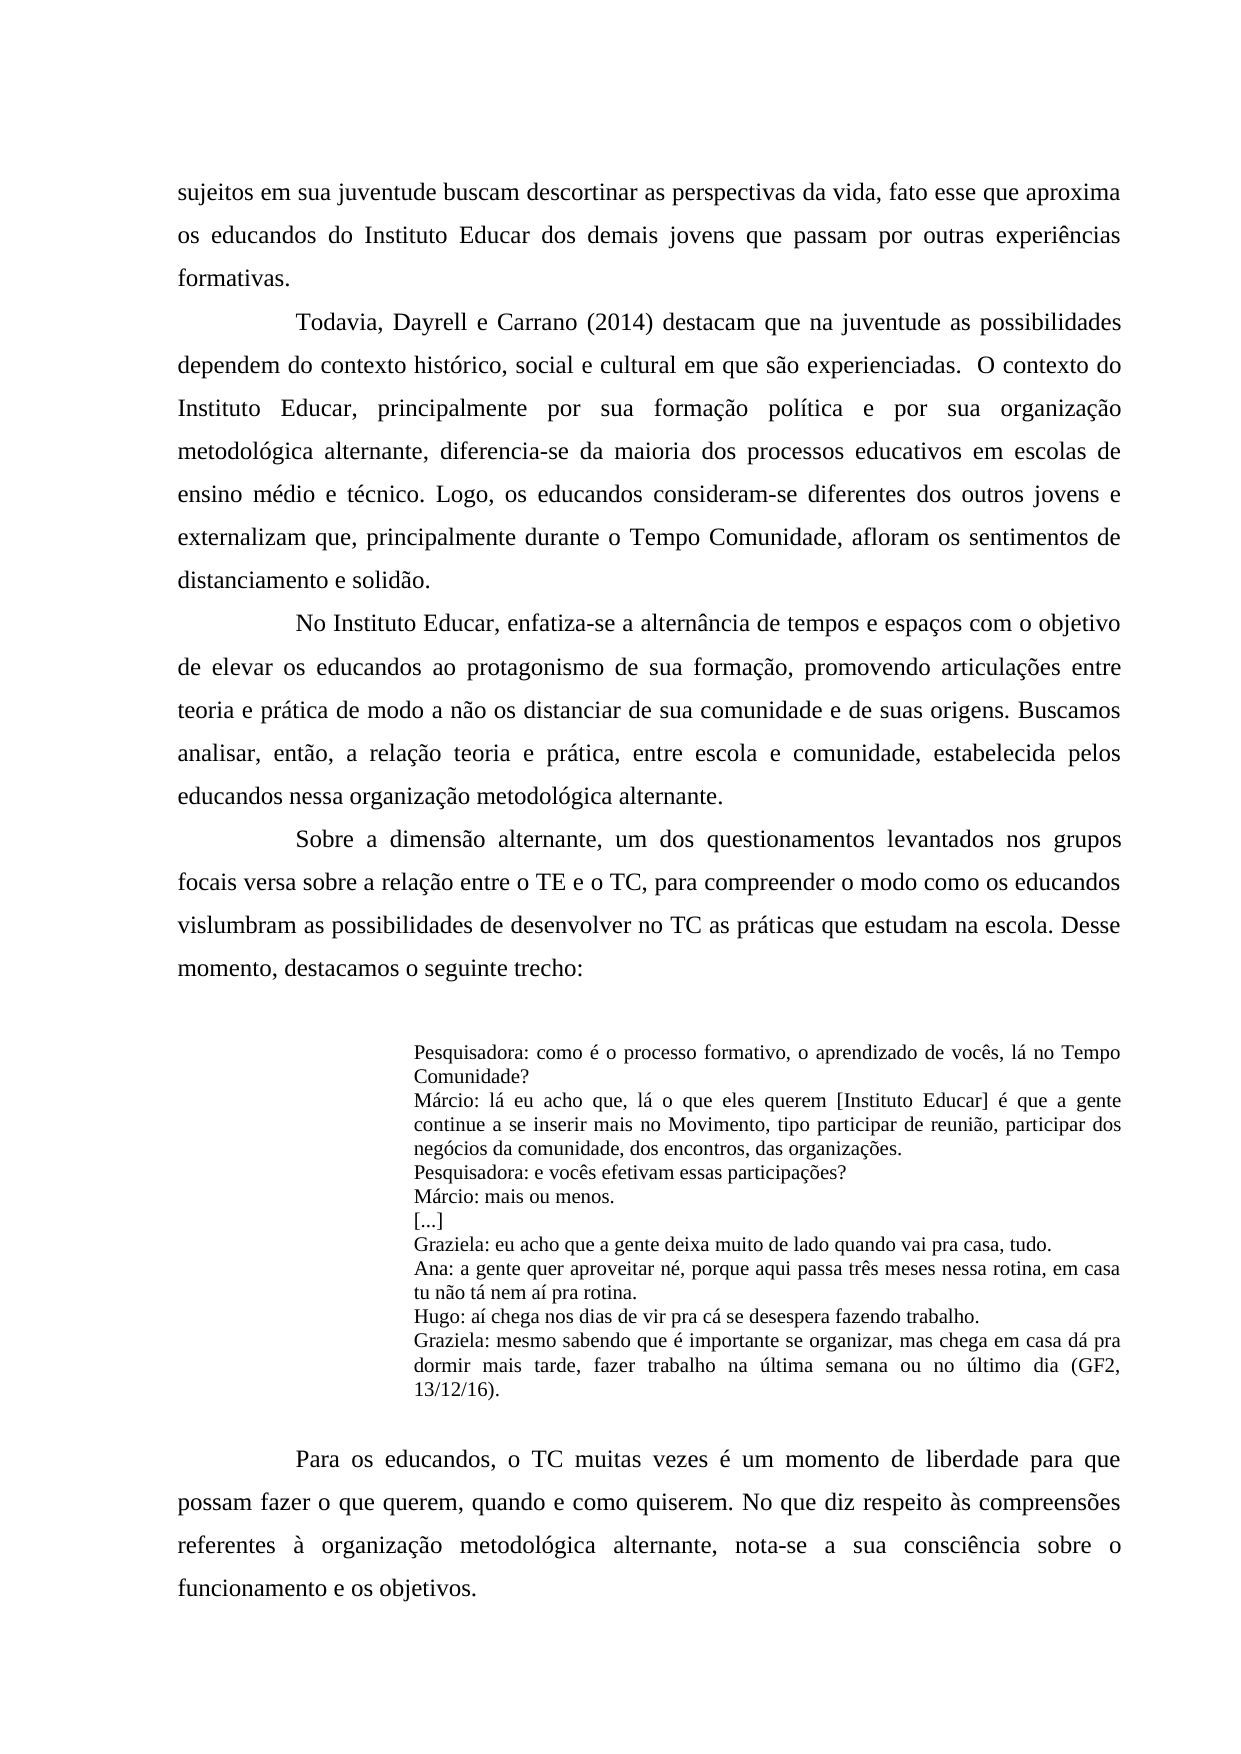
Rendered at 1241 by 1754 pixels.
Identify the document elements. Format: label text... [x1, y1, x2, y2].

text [177, 177, 1122, 292]
text Pesquisadora: e vocês efetivam essas participações? [413, 1160, 1122, 1184]
text Márcio: mais ou menos. [413, 1184, 1122, 1208]
text Graziela: eu acho que a gente deixa muito de lado quando vai pra casa, tudo. [413, 1232, 1122, 1256]
text Márcio: lá eu acho que, lá o que eles querem [Instituto Educar] é que a gente continue a se inserir mais no Movimento, tipo participar de reunião, participar dos negócios da comunidade, dos encontros, das organizações. [413, 1088, 1122, 1160]
text No Instituto Educar, enfatiza-se a alternância de tempos e espaços com o objetivo de elevar os educandos ao protagonismo de sua formação, promovendo articulações entre teoria e prática de modo a não os distanciar de sua comunidade e de suas origens. Buscamos analisar, então, a relação teoria e prática, entre escola e comunidade, estabelecida pelos educandos nessa organização metodológica alternante. [177, 608, 1122, 810]
text Para os educandos, o TC muitas vezes é um momento de liberdade para que possam fazer o que querem, quando e como quiserem. No que diz respeito às compreensões referentes à organização metodológica alternante, nota-se a sua consciência sobre o funcionamento e os objetivos. [177, 1444, 1122, 1602]
text Graziela: mesmo sabendo que é importante se organizar, mas chega em casa dá pra dormir mais tarde, fazer trabalho na última semana ou no último dia (GF2, 13/12/16). [413, 1328, 1122, 1401]
text Hugo: aí chega nos dias de vir pra cá se desespera fazendo trabalho. [413, 1304, 1122, 1328]
text Ana: a gente quer aproveitar né, porque aqui passa três meses nessa rotina, em casa tu não tá nem aí pra rotina. [413, 1256, 1122, 1304]
text [...] [413, 1208, 1122, 1232]
text Sobre a dimensão alternante, um dos questionamentos levantados nos grupos focais versa sobre a relação entre o TE e o TC, para compreender o modo como os educandos vislumbram as possibilidades de desenvolver no TC as práticas que estudam na escola. Desse momento, destacamos o seguinte trecho: [177, 824, 1122, 982]
text Todavia, Dayrell e Carrano (2014) destacam que na juventude as possibilidades dependem do contexto histórico, social e cultural em que são experienciadas. O contexto do Instituto Educar, principalmente por sua formação política e por sua organização metodológica alternante, diferencia-se da maioria dos processos educativos em escolas de ensino médio e técnico. Logo, os educandos consideram-se diferentes dos outros jovens e externalizam que, principalmente durante o Tempo Comunidade, afloram os sentimentos de distanciamento e solidão. [177, 307, 1122, 594]
text Pesquisadora: como é o processo formativo, o aprendizado de vocês, lá no Tempo Comunidade? [413, 1040, 1122, 1088]
